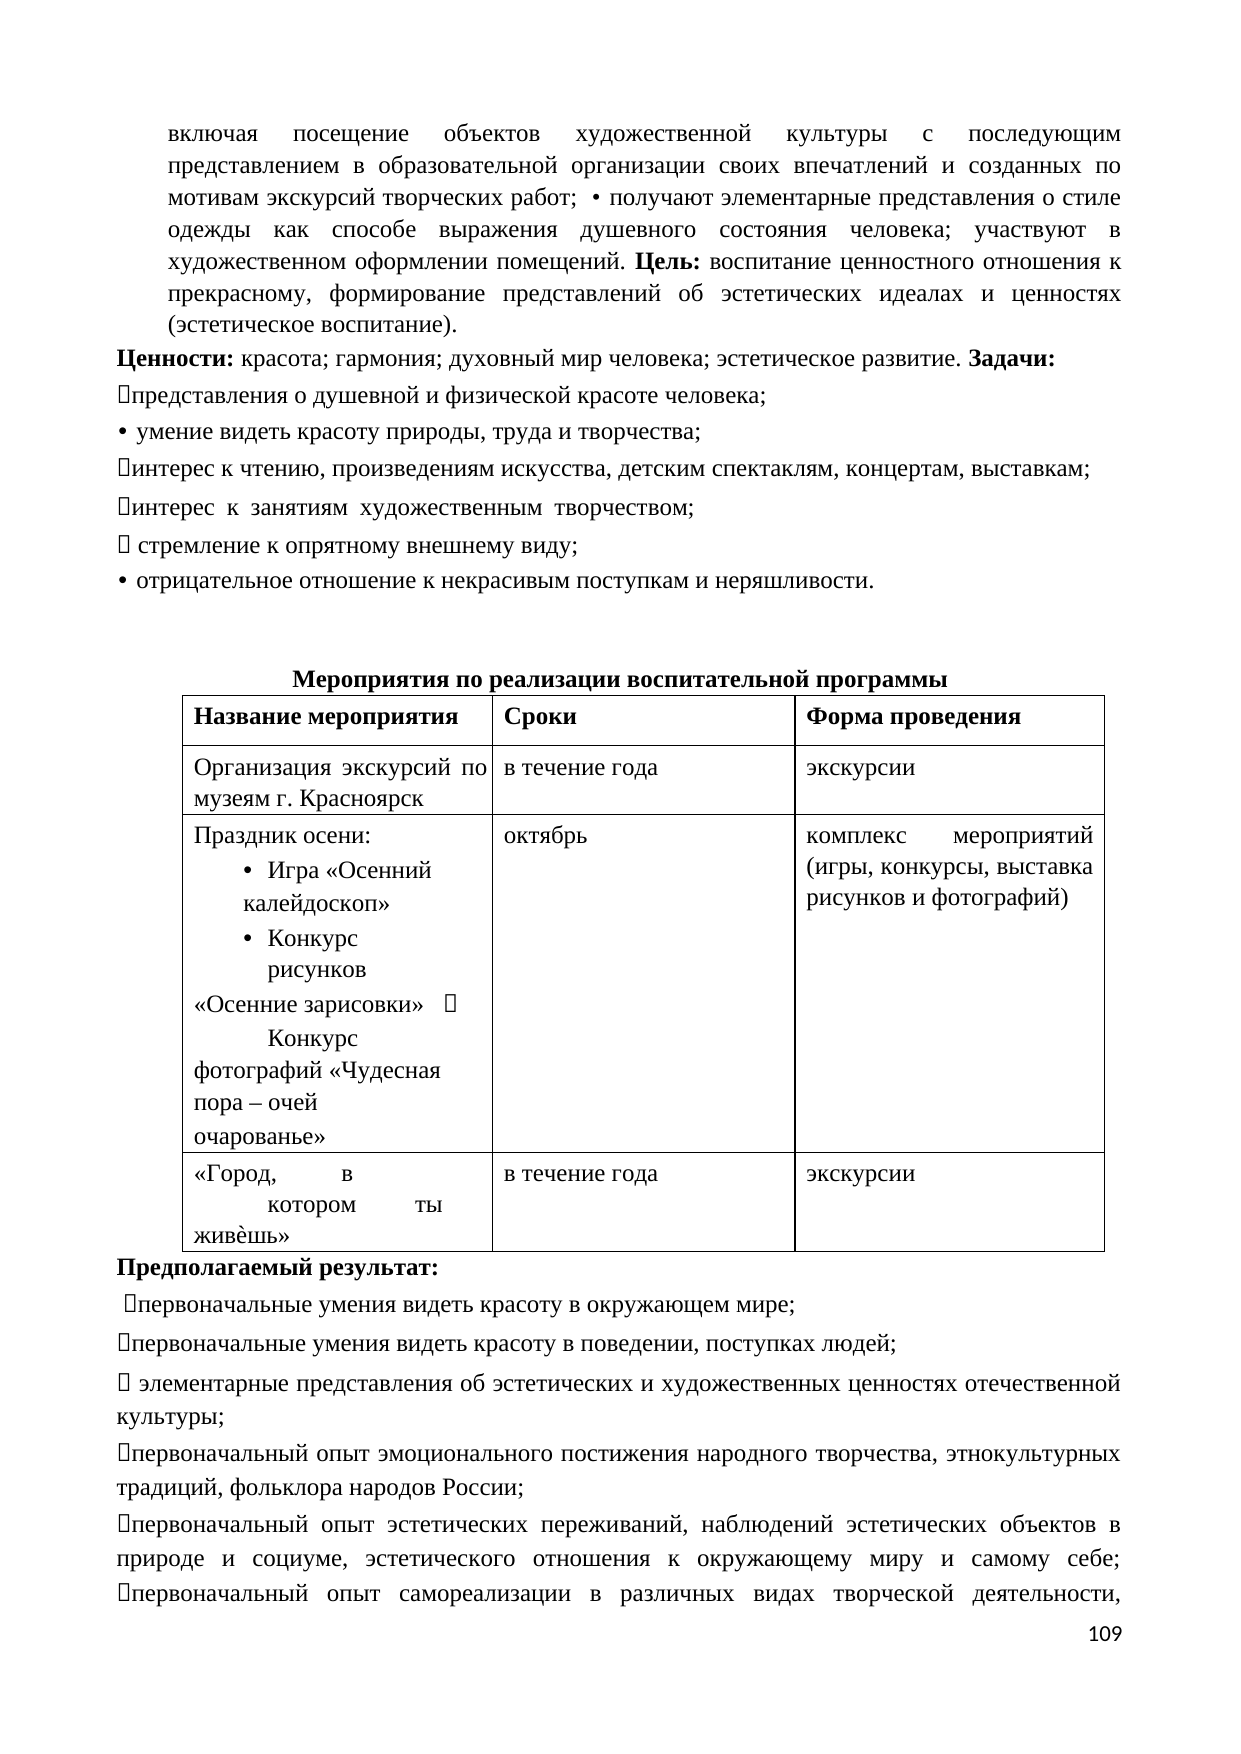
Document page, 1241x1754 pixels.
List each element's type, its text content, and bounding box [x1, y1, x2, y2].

table_header Сроки [493, 696, 794, 745]
text интерес к занятиям художественным творчеством;  стремление к опрятному внешнему виду; [116, 488, 695, 560]
text первоначальные умения видеть красоту в поведении, поступках людей; [116, 1325, 1122, 1359]
table_cell комплекс мероприятий (игры, конкурсы, выставка рисунков и фотографий) [796, 815, 1104, 1152]
text первоначальный опыт эмоционального постижения народного творчества, этнокультурных традиций, фольклора народов России; [116, 1435, 1122, 1501]
table_cell в течение года [493, 1153, 794, 1251]
table_cell Праздник осени: Игра «Осенний калейдоскоп» Конкурс рисунков «Осенние зарисовки»  Конкурс фотографий «Чудесная пора – очей очарованье» [183, 815, 492, 1152]
text первоначальные умения видеть красоту в окружающем мире; [116, 1286, 1122, 1320]
table_cell экскурсии [796, 746, 1104, 814]
table_cell октябрь [493, 815, 794, 1152]
table_header Форма проведения [796, 696, 1104, 745]
text интерес к чтению, произведениям искусства, детским спектаклям, концертам, выставкам; [116, 449, 1122, 483]
text Ценности: красота; гармония; духовный мир человека; эстетическое развитие. Задачи: [116, 343, 1122, 372]
subtitle Мероприятия по реализации воспитательной программы [191, 664, 1049, 693]
text  элементарные представления об эстетических и художественных ценностях отечественной культуры; [116, 1364, 1122, 1430]
table_cell «Город, в котором ты живѐшь» [183, 1153, 492, 1251]
table_header Название мероприятия [183, 696, 492, 745]
table_cell экскурсии [796, 1153, 1104, 1251]
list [168, 118, 1122, 338]
list отрицательное отношение к некрасивым поступкам и неряшливости. [118, 566, 1122, 594]
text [116, 1506, 1122, 1609]
list умение видеть красоту природы, труда и творчества; [118, 416, 1122, 444]
text представления о душевной и физической красоте человека; [116, 376, 1122, 411]
table_cell Организация экскурсий по музеям г. Красноярск [183, 746, 492, 814]
text Предполагаемый результат: [116, 1252, 1123, 1281]
table_cell в течение года [493, 746, 794, 814]
